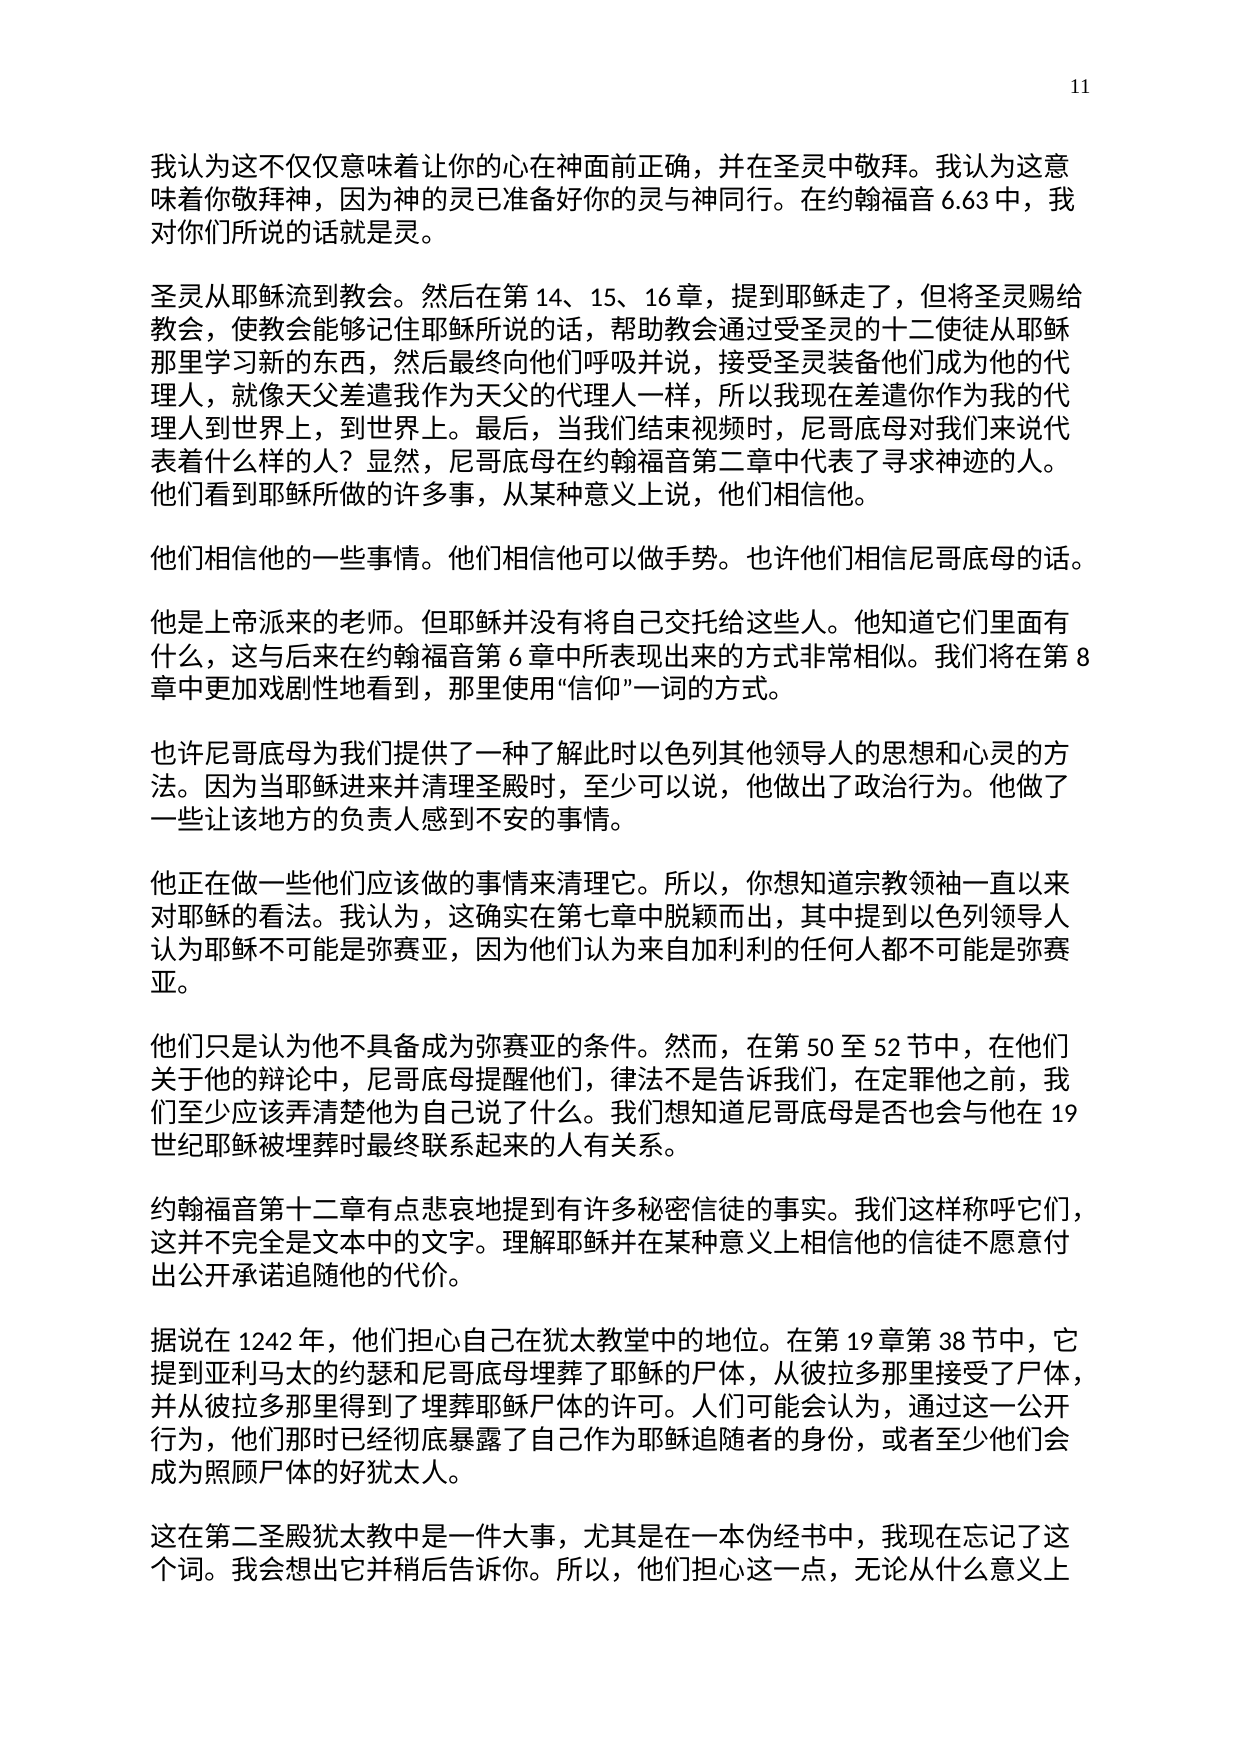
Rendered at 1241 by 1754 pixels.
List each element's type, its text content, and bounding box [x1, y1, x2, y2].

text 也许尼哥底母为我们提供了一种了解此时以色列其他领导人的思想和心灵的方法。因为当耶稣进来并清理圣殿时，至少可以说，他做出了政治行为。他做了一些让该地方的负责人感到不安的事情。 [150, 737, 1090, 836]
text 他们相信他的一些事情。他们相信他可以做手势。也许他们相信尼哥底母的话。 [150, 542, 1090, 576]
text 他们只是认为他不具备成为弥赛亚的条件。然而，在第 50 至 52 节中，在他们关于他的辩论中，尼哥底母提醒他们，律法不是告诉我们，在定罪他之前，我们至少应该弄清楚他为自己说了什么。我们想知道尼哥底母是否也会与他在 19 世纪耶稣被埋葬时最终联系起来的人有关系。 [150, 1030, 1090, 1162]
text 据说在 1242 年，他们担心自己在犹太教堂中的地位。在第19章第38节中，它提到亚利马太的约瑟和尼哥底母埋葬了耶稣的尸体，从彼拉多那里接受了尸体，并从彼拉多那里得到了埋葬耶稣尸体的许可。人们可能会认为，通过这一公开行为，他们那时已经彻底暴露了自己作为耶稣追随者的身份，或者至少他们会成为照顾尸体的好犹太人。 [150, 1324, 1090, 1489]
text 圣灵从耶稣流到教会。然后在第14、15、16章，提到耶稣走了，但将圣灵赐给教会，使教会能够记住耶稣所说的话，帮助教会通过受圣灵的十二使徒从耶稣那里学习新的东西，然后最终向他们呼吸并说，接受圣灵装备他们成为他的代理人，就像天父差遣我作为天父的代理人一样，所以我现在差遣你作为我的代理人到世界上，到世界上。最后，当我们结束视频时，尼哥底母对我们来说代表着什么样的人？显然，尼哥底母在约翰福音第二章中代表了寻求神迹的人。他们看到耶稣所做的许多事，从某种意义上说，他们相信他。 [150, 280, 1090, 511]
text 他正在做一些他们应该做的事情来清理它。所以，你想知道宗教领袖一直以来对耶稣的看法。我认为，这确实在第七章中脱颖而出，其中提到以色列领导人认为耶稣不可能是弥赛亚，因为他们认为来自加利利的任何人都不可能是弥赛亚。 [150, 867, 1090, 999]
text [150, 1520, 1090, 1586]
text 他是上帝派来的老师。但耶稣并没有将自己交托给这些人。他知道它们里面有什么，这与后来在约翰福音第 6 章中所表现出来的方式非常相似。我们将在第 8 章中更加戏剧性地看到，那里使用“信仰”一词的方式。 [150, 607, 1090, 706]
text 约翰福音第十二章有点悲哀地提到有许多秘密信徒的事实。我们这样称呼它们，这并不完全是文本中的文字。理解耶稣并在某种意义上相信他的信徒不愿意付出公开承诺追随他的代价。 [150, 1193, 1090, 1293]
text 我认为这不仅仅意味着让你的心在神面前正确，并在圣灵中敬拜。我认为这意味着你敬拜神，因为神的灵已准备好你的灵与神同行。在约翰福音6.63中，我对你们所说的话就是灵。 [150, 150, 1090, 249]
